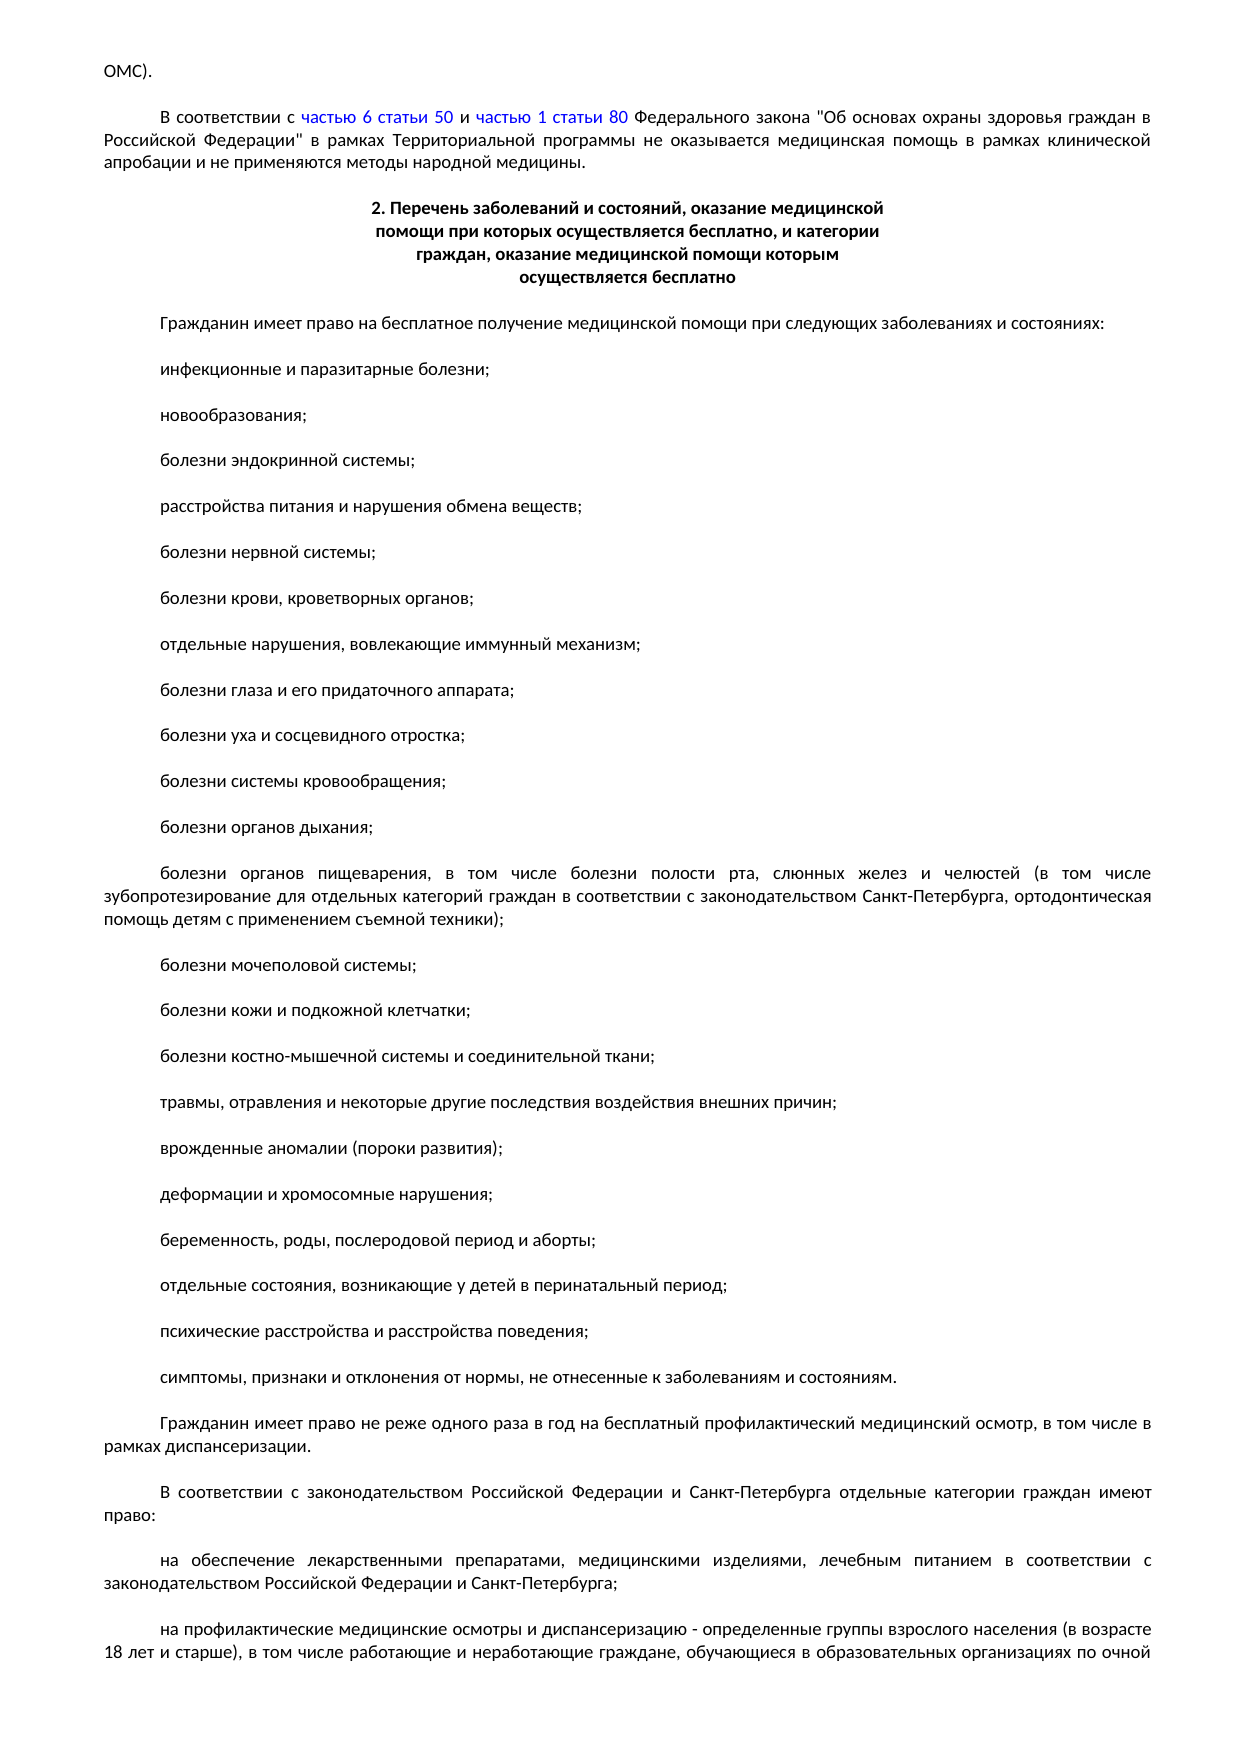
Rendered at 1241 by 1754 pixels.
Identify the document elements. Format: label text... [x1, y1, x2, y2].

text Гражданин имеет право на бесплатное получение медицинской помощи при следующих заболеваниях и состояниях: [103, 311, 1152, 334]
title 2. Перечень заболеваний и состояний, оказание медицинской [103, 197, 1152, 219]
text беременность, роды, послеродовой период и аборты; [103, 1228, 1152, 1251]
text врожденные аномалии (пороки развития); [103, 1136, 1152, 1159]
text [103, 59, 1152, 82]
text В соответствии с частью 6 статьи 50 и частью 1 статьи 80 Федерального закона "Об основах охраны здоровья граждан в Российской Федерации" в рамках Территориальной программы не оказывается медицинская помощь в рамках клинической апробации и не применяются методы народной медицины. [103, 105, 1152, 174]
text В соответствии с законодательством Российской Федерации и Санкт-Петербурга отдельные категории граждан имеют право: [103, 1480, 1152, 1526]
text болезни органов пищеварения, в том числе болезни полости рта, слюнных желез и челюстей (в том числе зубопротезирование для отдельных категорий граждан в соответствии с законодательством Санкт-Петербурга, ортодонтическая помощь детям с применением съемной техники); [103, 861, 1152, 930]
text болезни костно-мышечной системы и соединительной ткани; [103, 1044, 1152, 1067]
title граждан, оказание медицинской помощи которым [103, 242, 1152, 265]
text болезни нервной системы; [103, 540, 1152, 563]
text болезни кожи и подкожной клетчатки; [103, 999, 1152, 1022]
text болезни уха и сосцевидного отростка; [103, 724, 1152, 747]
text расстройства питания и нарушения обмена веществ; [103, 494, 1152, 517]
title помощи при которых осуществляется бесплатно, и категории [103, 219, 1152, 242]
text отдельные состояния, возникающие у детей в перинатальный период; [103, 1274, 1152, 1297]
text болезни глаза и его придаточного аппарата; [103, 678, 1152, 701]
text болезни мочеполовой системы; [103, 953, 1152, 976]
text болезни эндокринной системы; [103, 449, 1152, 472]
text отдельные нарушения, вовлекающие иммунный механизм; [103, 632, 1152, 655]
text психические расстройства и расстройства поведения; [103, 1319, 1152, 1342]
text на обеспечение лекарственными препаратами, медицинскими изделиями, лечебным питанием в соответствии с законодательством Российской Федерации и Санкт-Петербурга; [103, 1549, 1152, 1594]
text болезни органов дыхания; [103, 815, 1152, 838]
text болезни системы кровообращения; [103, 769, 1152, 792]
title осуществляется бесплатно [103, 265, 1152, 288]
text инфекционные и паразитарные болезни; [103, 357, 1152, 380]
text Гражданин имеет право не реже одного раза в год на бесплатный профилактический медицинский осмотр, в том числе в рамках диспансеризации. [103, 1411, 1152, 1457]
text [103, 1617, 1152, 1663]
text новообразования; [103, 403, 1152, 426]
text симптомы, признаки и отклонения от нормы, не отнесенные к заболеваниям и состояниям. [103, 1365, 1152, 1388]
text деформации и хромосомные нарушения; [103, 1182, 1152, 1205]
text болезни крови, кроветворных органов; [103, 586, 1152, 609]
text травмы, отравления и некоторые другие последствия воздействия внешних причин; [103, 1090, 1152, 1113]
